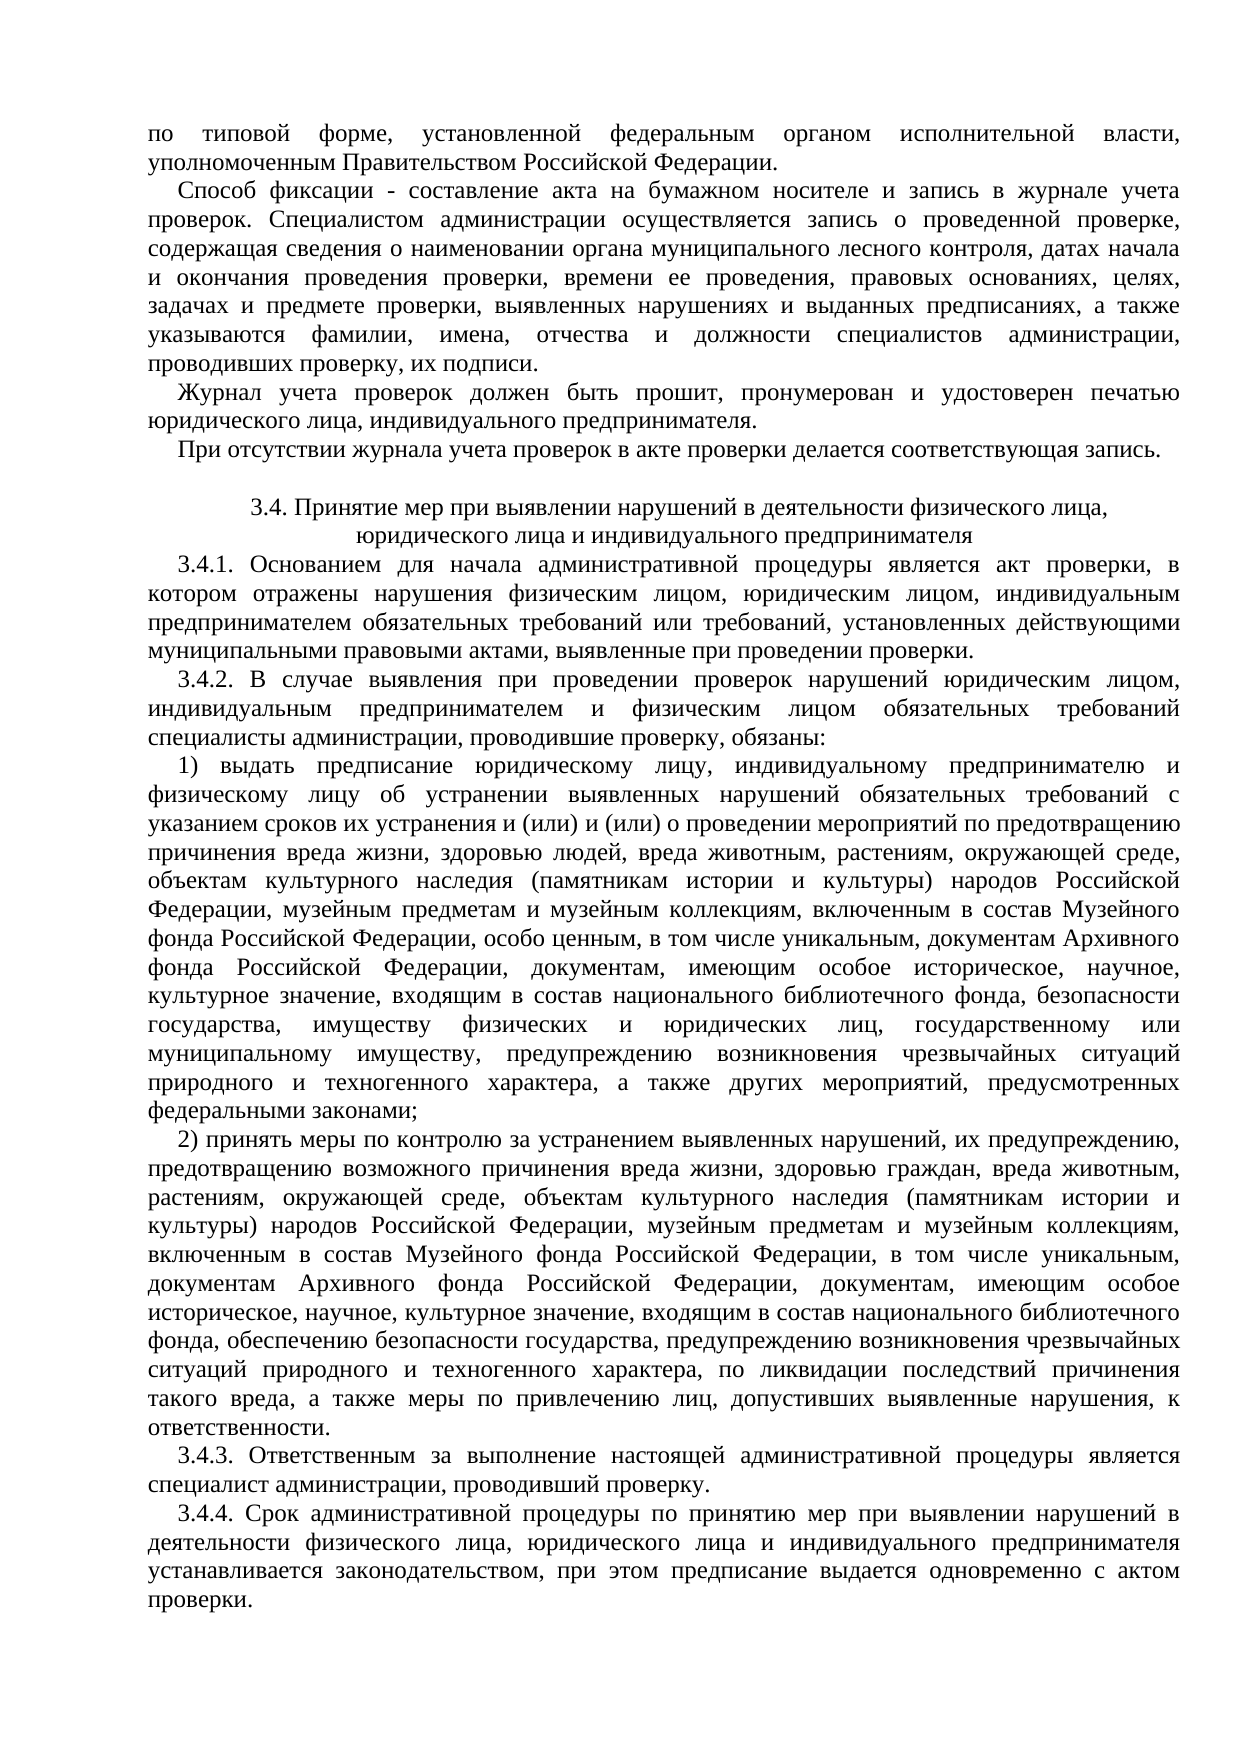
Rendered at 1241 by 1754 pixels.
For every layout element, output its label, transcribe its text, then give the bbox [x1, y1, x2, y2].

text При отсутствии журнала учета проверок в акте проверки делается соответствующая запись. [148, 434, 1181, 463]
text Журнал учета проверок должен быть прошит, пронумерован и удостоверен печатью юридического лица, индивидуального предпринимателя. [148, 377, 1181, 434]
text 2) принять меры по контролю за устранением выявленных нарушений, их предупреждению, предотвращению возможного причинения вреда жизни, здоровью граждан, вреда животным, растениям, окружающей среде, объектам культурного наследия (памятникам истории и культуры) народов Российской Федерации, музейным предметам и музейным коллекциям, включенным в состав Музейного фонда Российской Федерации, в том числе уникальным, документам Архивного фонда Российской Федерации, документам, имеющим особое историческое, научное, культурное значение, входящим в состав национального библиотечного фонда, обеспечению безопасности государства, предупреждению возникновения чрезвычайных ситуаций природного и техногенного характера, по ликвидации последствий причинения такого вреда, а также меры по привлечению лиц, допустивших выявленные нарушения, к ответственности. [148, 1124, 1181, 1441]
text Способ фиксации - составление акта на бумажном носителе и запись в журнале учета проверок. Специалистом администрации осуществляется запись о проведенной проверке, содержащая сведения о наименовании органа муниципального лесного контроля, датах начала и окончания проведения проверки, времени ее проведения, правовых основаниях, целях, задачах и предмете проверки, выявленных нарушениях и выданных предписаниях, а также указываются фамилии, имена, отчества и должности специалистов администрации, проводивших проверку, их подписи. [148, 176, 1181, 377]
text 3.4.2. В случае выявления при проведении проверок нарушений юридическим лицом, индивидуальным предпринимателем и физическим лицом обязательных требований специалисты администрации, проводившие проверку, обязаны: [148, 664, 1181, 751]
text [148, 118, 1181, 176]
text 1) выдать предписание юридическому лицу, индивидуальному предпринимателю и физическому лицу об устранении выявленных нарушений обязательных требований с указанием сроков их устранения и (или) и (или) о проведении мероприятий по предотвращению причинения вреда жизни, здоровью людей, вреда животным, растениям, окружающей среде, объектам культурного наследия (памятникам истории и культуры) народов Российской Федерации, музейным предметам и музейным коллекциям, включенным в состав Музейного фонда Российской Федерации, особо ценным, в том числе уникальным, документам Архивного фонда Российской Федерации, документам, имеющим особое историческое, научное, культурное значение, входящим в состав национального библиотечного фонда, безопасности государства, имуществу физических и юридических лиц, государственному или муниципальному имуществу, предупреждению возникновения чрезвычайных ситуаций природного и техногенного характера, а также других мероприятий, предусмотренных федеральными законами; [148, 751, 1181, 1124]
text 3.4. Принятие мер при выявлении нарушений в деятельности физического лица, юридического лица и индивидуального предпринимателя [148, 492, 1181, 549]
text 3.4.4. Срок административной процедуры по принятию мер при выявлении нарушений в деятельности физического лица, юридического лица и индивидуального предпринимателя устанавливается законодательством, при этом предписание выдается одновременно с актом проверки. [148, 1498, 1181, 1613]
text 3.4.1. Основанием для начала административной процедуры является акт проверки, в котором отражены нарушения физическим лицом, юридическим лицом, индивидуальным предпринимателем обязательных требований или требований, установленных действующими муниципальными правовыми актами, выявленные при проведении проверки. [148, 549, 1181, 664]
text 3.4.3. Ответственным за выполнение настоящей административной процедуры является специалист администрации, проводивший проверку. [148, 1441, 1181, 1498]
